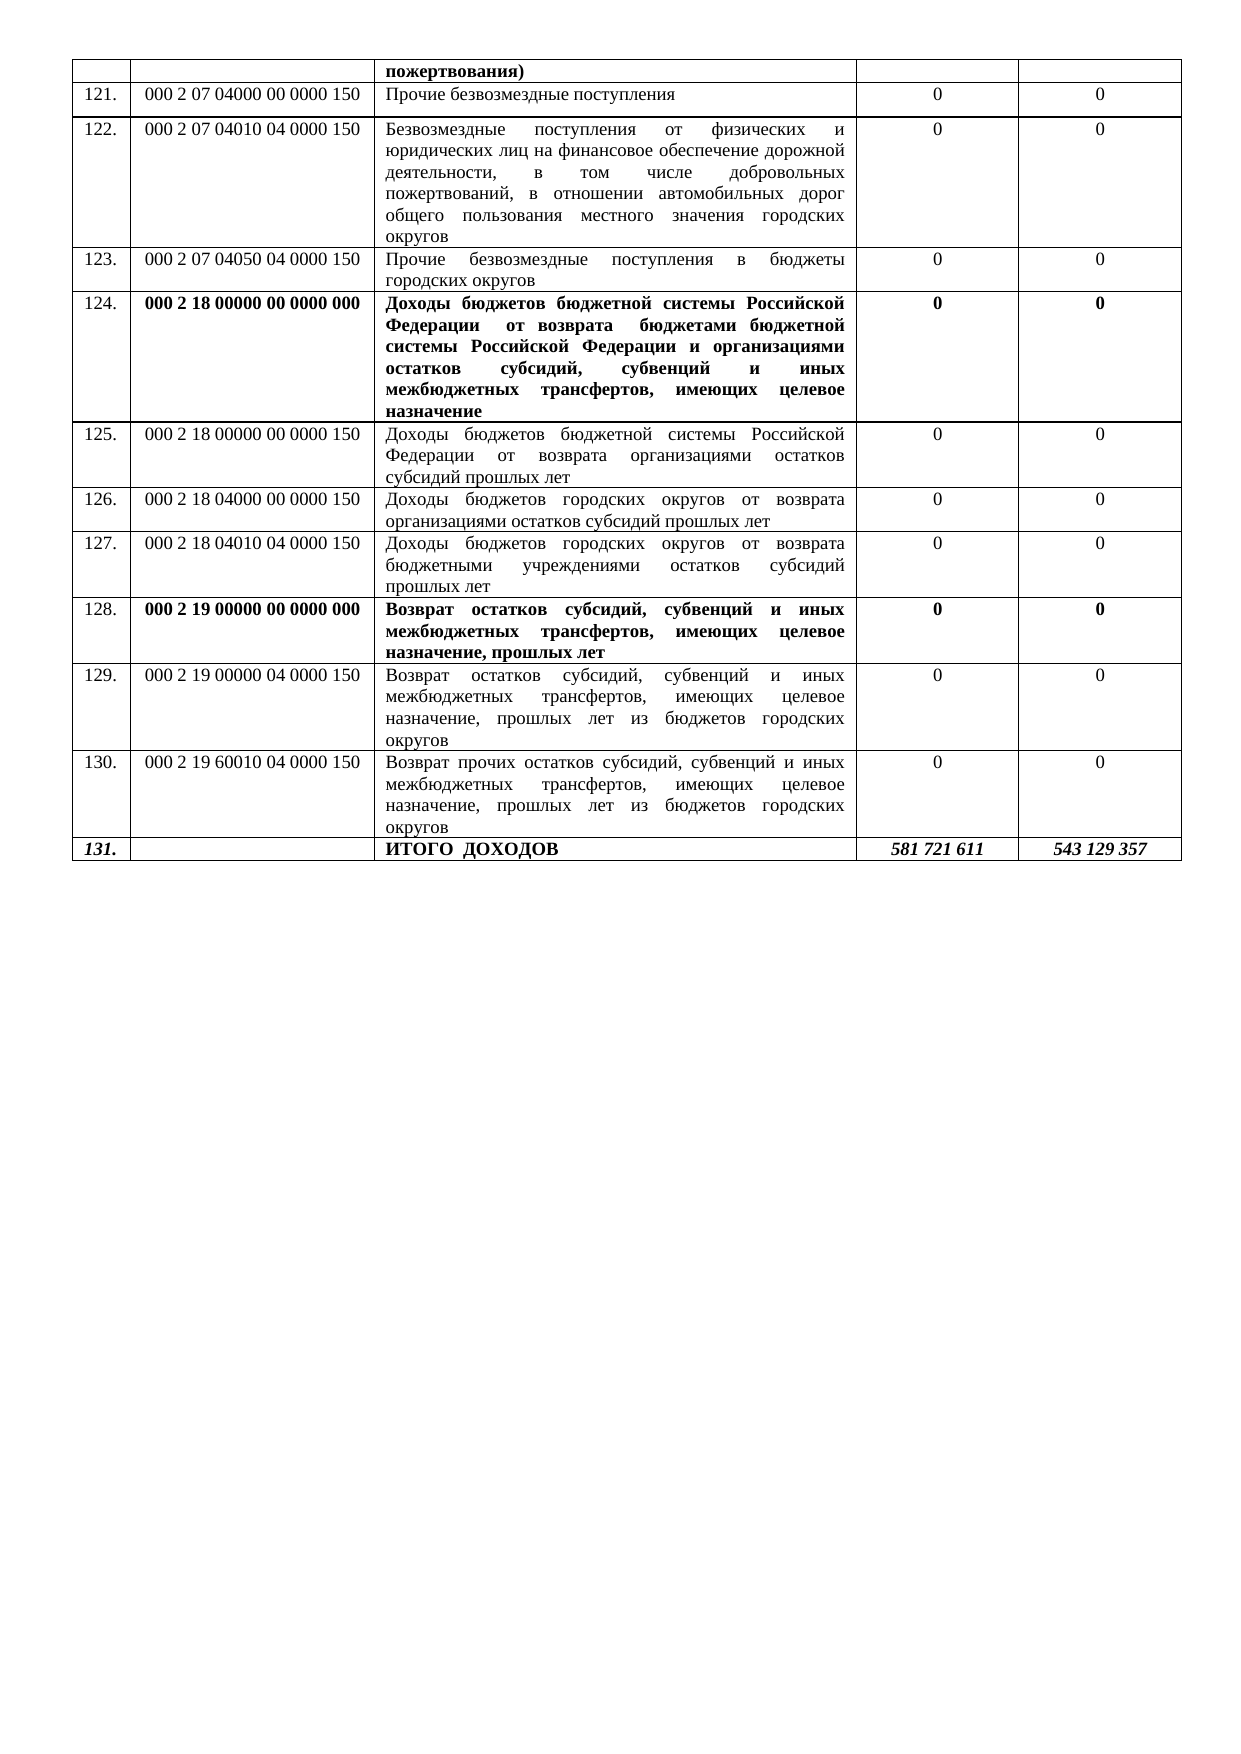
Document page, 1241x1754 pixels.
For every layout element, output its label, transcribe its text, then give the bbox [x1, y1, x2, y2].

table_cell 0 [857, 532, 1018, 597]
table_cell [73, 664, 130, 750]
table_cell 000 2 18 00000 00 0000 000 [131, 292, 374, 421]
table_cell 000 2 19 60010 04 0000 150 [131, 751, 374, 837]
table_cell 0 [857, 292, 1018, 421]
table_cell [73, 118, 130, 247]
table_cell Возврат остатков субсидий, субвенций и иных межбюджетных трансфертов, имеющих целевое назначение, прошлых лет [375, 598, 856, 663]
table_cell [131, 60, 374, 82]
table_cell Доходы бюджетов городских округов от возврата бюджетными учреждениями остатков субсидий прошлых лет [375, 532, 856, 597]
table_cell Доходы бюджетов бюджетной системы Российской Федерации от возврата организациями остатков субсидий прошлых лет [375, 423, 856, 487]
table_cell [73, 248, 130, 291]
table_cell [73, 598, 130, 663]
table_cell [73, 751, 130, 837]
table_cell 000 2 18 04000 00 0000 150 [131, 488, 374, 531]
table_cell Прочие безвозмездные поступления [375, 83, 856, 116]
table_cell 000 2 07 04050 04 0000 150 [131, 248, 374, 291]
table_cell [375, 60, 856, 82]
table_cell 0 [857, 248, 1018, 291]
table_cell 000 2 07 04010 04 0000 150 [131, 118, 374, 247]
table_cell 0 [1019, 598, 1181, 663]
table_cell [73, 292, 130, 421]
table_cell 0 [1019, 423, 1181, 487]
table_cell 0 [857, 751, 1018, 837]
table_cell 0 [857, 118, 1018, 247]
table_cell 0 [857, 664, 1018, 750]
table_cell 0 [1019, 664, 1181, 750]
table_cell Возврат остатков субсидий, субвенций и иных межбюджетных трансфертов, имеющих целевое назначение, прошлых лет из бюджетов городских округов [375, 664, 856, 750]
table_cell 543 129 357 [1019, 838, 1181, 860]
table_cell [73, 488, 130, 531]
table_cell [73, 838, 130, 860]
table_cell [131, 838, 374, 860]
table_cell [73, 60, 130, 82]
table_cell ИТОГО ДОХОДОВ [375, 838, 856, 860]
table_cell 0 [1019, 532, 1181, 597]
table_cell 000 2 18 04010 04 0000 150 [131, 532, 374, 597]
table_cell 0 [1019, 118, 1181, 247]
table_cell [73, 423, 130, 487]
table_cell 000 2 07 04000 00 0000 150 [131, 83, 374, 116]
table_cell Безвозмездные поступления от физических и юридических лиц на финансовое обеспечение дорожной деятельности, в том числе добровольных пожертвований, в отношении автомобильных дорог общего пользования местного значения городских округов [375, 118, 856, 247]
table_cell 0 [1019, 248, 1181, 291]
table_cell 000 2 19 00000 00 0000 000 [131, 598, 374, 663]
table_cell 0 [857, 423, 1018, 487]
table_cell Возврат прочих остатков субсидий, субвенций и иных межбюджетных трансфертов, имеющих целевое назначение, прошлых лет из бюджетов городских округов [375, 751, 856, 837]
table_cell 0 [857, 60, 1018, 82]
table_cell [73, 83, 130, 116]
table_cell 0 [1019, 83, 1181, 116]
table_cell 0 [1019, 488, 1181, 531]
table_cell 581 721 611 [857, 838, 1018, 860]
table_cell 0 [1019, 292, 1181, 421]
table_cell 0 [1019, 751, 1181, 837]
table_cell 000 2 18 00000 00 0000 150 [131, 423, 374, 487]
table_cell Прочие безвозмездные поступления в бюджеты городских округов [375, 248, 856, 291]
table_cell 0 [857, 83, 1018, 116]
table_cell 0 [857, 488, 1018, 531]
table_cell Доходы бюджетов городских округов от возврата организациями остатков субсидий прошлых лет [375, 488, 856, 531]
table_cell Доходы бюджетов бюджетной системы Российской Федерации от возврата бюджетами бюджетной системы Российской Федерации и организациями остатков субсидий, субвенций и иных межбюджетных трансфертов, имеющих целевое назначение [375, 292, 856, 421]
table_cell 0 [1019, 60, 1181, 82]
table_cell [73, 532, 130, 597]
table_cell 000 2 19 00000 04 0000 150 [131, 664, 374, 750]
table_cell 0 [857, 598, 1018, 663]
